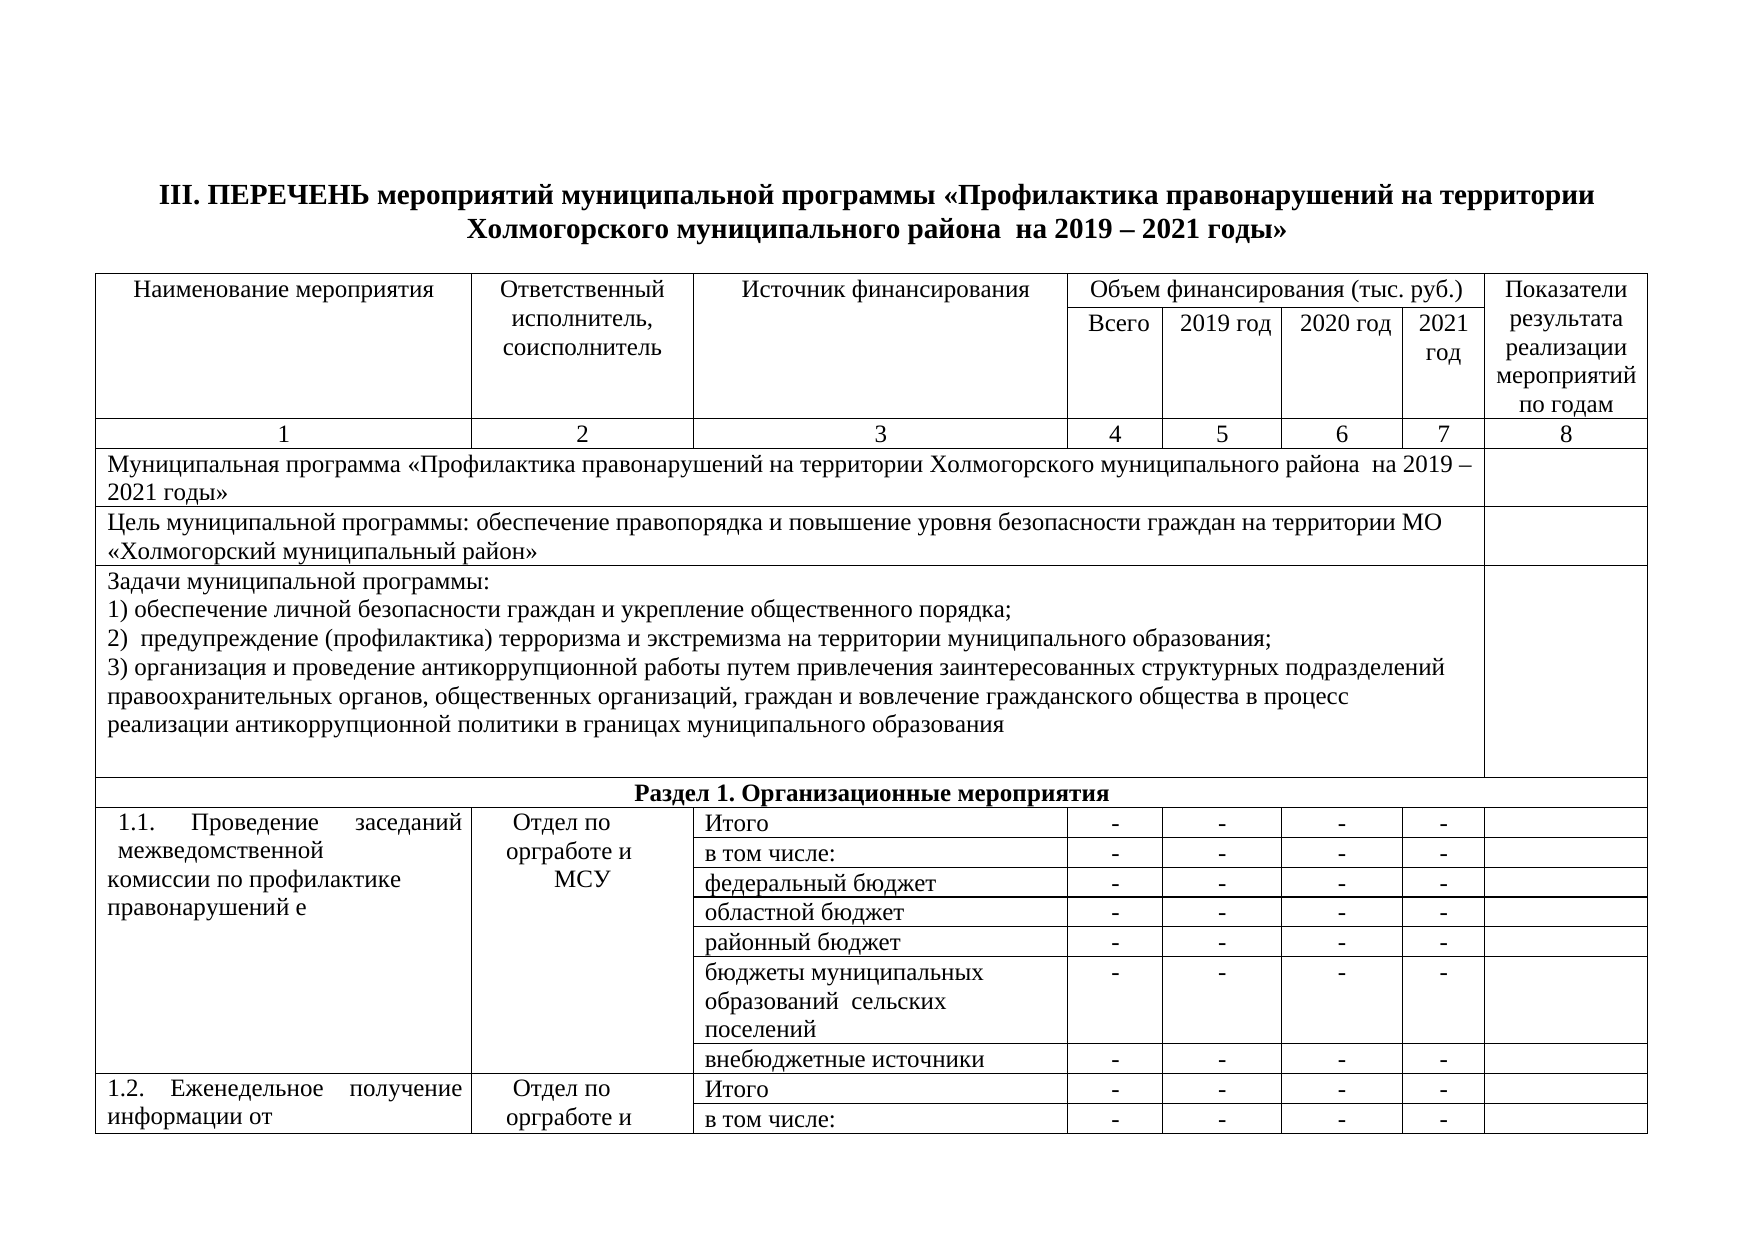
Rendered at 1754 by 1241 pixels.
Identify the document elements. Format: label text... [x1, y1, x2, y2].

table_cell - [1068, 957, 1162, 1043]
table_cell 1.1. Проведение заседаний межведомственной комиссии по профилактике правонарушений е [96, 808, 471, 1073]
table_cell 5 [1163, 419, 1281, 448]
text III. ПЕРЕЧЕНЬ мероприятий муниципальной программы «Профилактика правонарушений на территории Холмогорского муниципального района на 2019 – 2021 годы» [118, 177, 1636, 244]
table_cell - [1282, 957, 1402, 1043]
table_cell [1485, 838, 1647, 867]
table_cell - [1282, 868, 1402, 896]
table_cell [1485, 868, 1647, 896]
table_cell - [1282, 1044, 1402, 1073]
table_cell - [1068, 808, 1162, 837]
table_cell [1485, 808, 1647, 837]
table_cell - [1163, 1044, 1281, 1073]
table_cell Итого [694, 1074, 1067, 1103]
table_cell [1485, 1044, 1647, 1073]
table_cell [1485, 927, 1647, 956]
table_cell Отдел по оргработе и МСУ [472, 1074, 693, 1133]
table_cell внебюджетные источники [694, 1044, 1067, 1073]
table_cell [1485, 898, 1647, 926]
table_cell районный бюджет [694, 927, 1067, 956]
table_cell - [1163, 1074, 1281, 1103]
table_cell в том числе: [694, 838, 1067, 867]
table_cell - [1068, 898, 1162, 926]
table_header Показатели результата реализации мероприятий по годам [1485, 274, 1647, 418]
table_cell - [1068, 1104, 1162, 1133]
table_cell - [1068, 1044, 1162, 1073]
table_cell областной бюджет [694, 898, 1067, 926]
table_cell [1485, 1104, 1647, 1133]
table_cell - [1282, 808, 1402, 837]
table_cell [1485, 1074, 1647, 1103]
table_cell бюджеты муниципальных образований сельских поселений [694, 957, 1067, 1043]
table_cell - [1282, 1104, 1402, 1133]
table_cell 2021 год [1403, 308, 1484, 418]
table_cell - [1403, 957, 1484, 1043]
table_cell - [1282, 898, 1402, 926]
table_cell - [1403, 1104, 1484, 1133]
table_cell - [1163, 838, 1281, 867]
table_cell - [1163, 957, 1281, 1043]
table_header Объем финансирования (тыс. руб.) [1068, 274, 1484, 307]
table_cell 2019 год [1163, 308, 1281, 418]
table_cell - [1163, 868, 1281, 896]
table_cell [1485, 507, 1647, 565]
table_cell 1.2. Еженедельное получение информации от ОМВД России по Холмогорскому району о регистрируемых правонарушениях [96, 1074, 471, 1133]
table_cell 2020 год [1282, 308, 1402, 418]
table_cell - [1068, 838, 1162, 867]
table_cell - [1403, 927, 1484, 956]
table_cell - [1163, 808, 1281, 837]
table_header Источник финансирования [694, 274, 1067, 418]
table_cell Раздел 1. Организационные мероприятия [96, 778, 1647, 807]
table_cell - [1068, 1074, 1162, 1103]
table_cell Муниципальная программа «Профилактика правонарушений на территории Холмогорского муниципального района на 2019 – 2021 годы» [96, 449, 1484, 506]
table_header Наименование мероприятия [96, 274, 471, 418]
table_cell - [1403, 1044, 1484, 1073]
table_cell в том числе: [694, 1104, 1067, 1133]
table_cell 8 [1485, 419, 1647, 448]
table_cell Всего [1068, 308, 1162, 418]
table_cell 3 [694, 419, 1067, 448]
table_cell [1485, 957, 1647, 1043]
table_cell - [1282, 838, 1402, 867]
table_cell Отдел по оргработе и МСУ [472, 808, 693, 1073]
table_cell - [1163, 898, 1281, 926]
table_cell - [1163, 927, 1281, 956]
table_cell 1 [96, 419, 471, 448]
table_cell 7 [1403, 419, 1484, 448]
table_cell 4 [1068, 419, 1162, 448]
table_cell Цель муниципальной программы: обеспечение правопорядка и повышение уровня безопасности граждан на территории МО «Холмогорский муниципальный район» [96, 507, 1484, 565]
table_cell - [1068, 927, 1162, 956]
table_cell Итого [694, 808, 1067, 837]
table_cell 2 [472, 419, 693, 448]
table_cell - [1403, 868, 1484, 896]
table_cell [1485, 449, 1647, 506]
table_cell - [1403, 1074, 1484, 1103]
table_cell 6 [1282, 419, 1402, 448]
table_cell - [1282, 927, 1402, 956]
table_header Ответственный исполнитель, соисполнитель [472, 274, 693, 418]
table_cell - [1282, 1074, 1402, 1103]
table_cell - [1163, 1104, 1281, 1133]
table_cell Задачи муниципальной программы: 1) обеспечение личной безопасности граждан и укрепление общественного порядка; 2) предупреждение (профилактика) терроризма и экстремизма на территории муниципального образования; 3) организация и проведение антикоррупционной работы путем привлечения заинтересованных структурных подразделений правоохранительных органов, общественных организаций, граждан и вовлечение гражданского общества в процесс реализации антикоррупционной политики в границах муниципального образования [96, 566, 1484, 777]
table_cell федеральный бюджет [694, 868, 1067, 896]
table_cell - [1403, 808, 1484, 837]
table_cell - [1403, 898, 1484, 926]
table_cell [1485, 566, 1647, 777]
table_cell - [1068, 868, 1162, 896]
table_cell - [1403, 838, 1484, 867]
